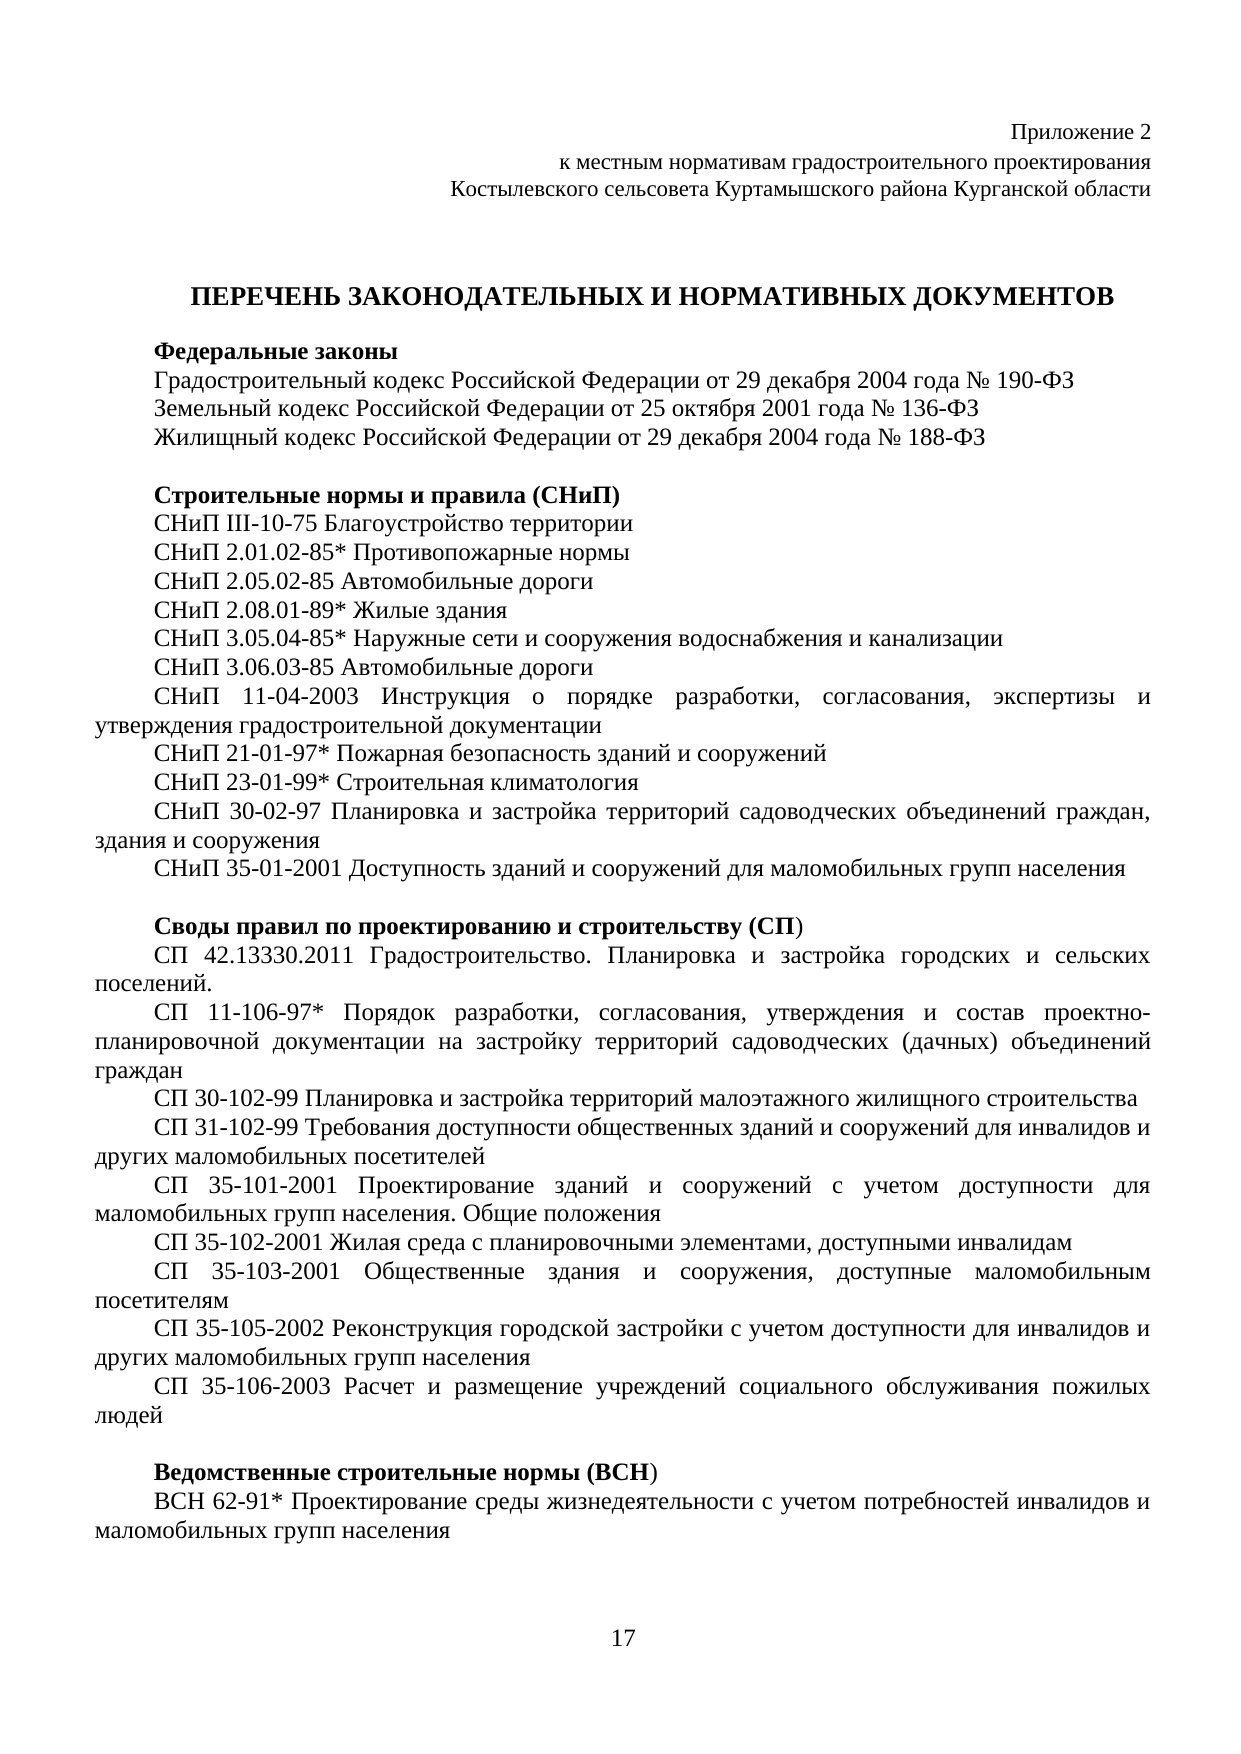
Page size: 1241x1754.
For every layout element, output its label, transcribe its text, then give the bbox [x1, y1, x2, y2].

text СНиП 11-04-2003 Инструкция о порядке разработки, согласования, экспертизы и утверждения градостроительной документации [94, 681, 1152, 738]
text СНиП 2.05.02-85 Автомобильные дороги [94, 566, 1152, 595]
text СНиП 2.08.01-89* Жилые здания [94, 595, 1152, 623]
text СНиП 2.01.02-85* Противопожарные нормы [94, 537, 1152, 566]
text Земельный кодекс Российской Федерации от 25 октября 2001 года № 136-ФЗ [94, 393, 1152, 422]
text СП 35-106-2003 Расчет и размещение учреждений социального обслуживания пожилых людей [94, 1371, 1152, 1428]
text СП 35-103-2001 Общественные здания и сооружения, доступные маломобильным посетителям [94, 1256, 1152, 1313]
text СП 30-102-99 Планировка и застройка территорий малоэтажного жилищного строительства [94, 1083, 1152, 1112]
text Строительные нормы и правила (СНиП) [94, 480, 1152, 508]
text СП 35-101-2001 Проектирование зданий и сооружений с учетом доступности для маломобильных групп населения. Общие положения [94, 1170, 1152, 1227]
text ПЕРЕЧЕНЬ ЗАКОНОДАТЕЛЬНЫХ И НОРМАТИВНЫХ ДОКУМЕНТОВ [94, 280, 1152, 311]
text СНиП 23-01-99* Строительная климатология [94, 767, 1152, 796]
text Жилищный кодекс Российской Федерации от 29 декабря 2004 года № 188-ФЗ [94, 422, 1152, 451]
text СП 11-106-97* Порядок разработки, согласования, утверждения и состав проектно-планировочной документации на застройку территорий садоводческих (дачных) объединений граждан [94, 997, 1152, 1083]
text Костылевского сельсовета Куртамышского района Курганской области [94, 175, 1152, 201]
text Федеральные законы [94, 336, 1152, 365]
text Градостроительный кодекс Российской Федерации от 29 декабря 2004 года № 190-ФЗ [94, 365, 1152, 393]
text СНиП 30-02-97 Планировка и застройка территорий садоводческих объединений граждан, здания и сооружения [94, 796, 1152, 853]
text ВСН 62-91* Проектирование среды жизнедеятельности с учетом потребностей инвалидов и маломобильных групп населения [94, 1486, 1152, 1543]
text Своды правил по проектированию и строительству (СП) [94, 911, 1152, 940]
text к местным нормативам градостроительного проектирования [94, 148, 1152, 175]
text СП 35-105-2002 Реконструкция городской застройки с учетом доступности для инвалидов и других маломобильных групп населения [94, 1313, 1152, 1371]
text СНиП III-10-75 Благоустройство территории [94, 508, 1152, 537]
text СНиП 3.05.04-85* Наружные сети и сооружения водоснабжения и канализации [94, 623, 1152, 652]
text СП 42.13330.2011 Градостроительство. Планировка и застройка городских и сельских поселений. [94, 940, 1152, 997]
text СНиП 35-01-2001 Доступность зданий и сооружений для маломобильных групп населения [94, 853, 1152, 882]
text СП 31-102-99 Требования доступности общественных зданий и сооружений для инвалидов и других маломобильных посетителей [94, 1112, 1152, 1170]
text СНиП 21-01-97* Пожарная безопасность зданий и сооружений [94, 738, 1152, 767]
text СНиП 3.06.03-85 Автомобильные дороги [94, 652, 1152, 681]
text Ведомственные строительные нормы (ВСН) [94, 1457, 1152, 1486]
text Приложение 2 [94, 118, 1152, 144]
text СП 35-102-2001 Жилая среда с планировочными элементами, доступными инвалидам [94, 1227, 1152, 1256]
